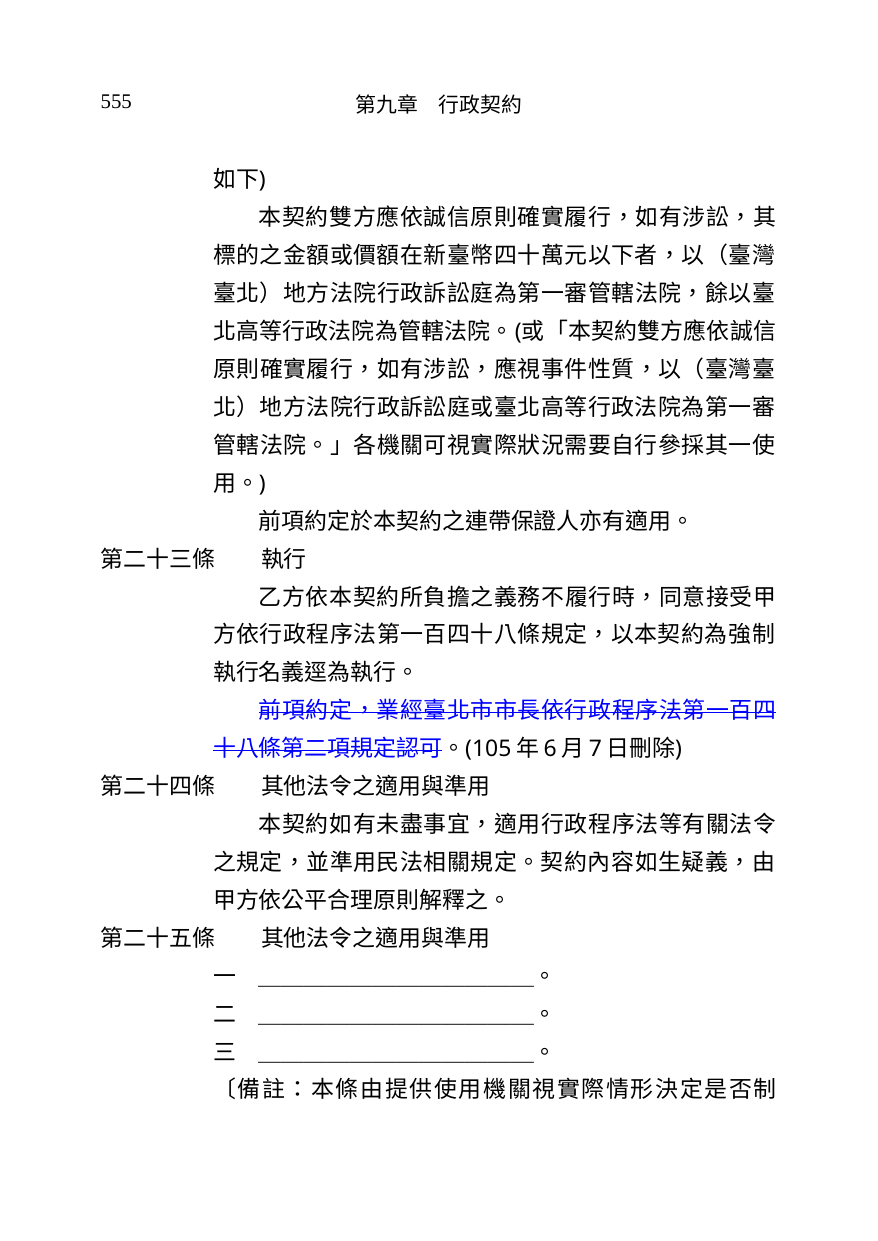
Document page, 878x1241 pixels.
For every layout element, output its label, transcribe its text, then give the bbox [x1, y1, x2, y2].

text 第二十三條 執行 [100, 538, 777, 576]
text 一 ＿＿＿＿＿＿＿＿＿＿＿＿。 [213, 955, 777, 993]
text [213, 159, 777, 197]
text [213, 1069, 777, 1107]
text 第二十四條 其他法令之適用與準用 [100, 766, 777, 803]
text 本契約雙方應依誠信原則確實履行，如有涉訟，其標的之金額或價額在新臺幣四十萬元以下者，以（臺灣臺北）地方法院行政訴訟庭為第一審管轄法院，餘以臺北高等行政法院為管轄法院。(或「本契約雙方應依誠信原則確實履行，如有涉訟，應視事件性質，以（臺灣臺北）地方法院行政訴訟庭或臺北高等行政法院為第一審管轄法院。」各機關可視實際狀況需要自行參採其一使用。) [213, 197, 777, 500]
text 前項約定於本契約之連帶保證人亦有適用。 [213, 500, 777, 538]
text 第二十五條 其他法令之適用與準用 [100, 917, 777, 955]
text 前項約定，業經臺北市市長依行政程序法第一百四十八條第二項規定認可。(105年6月7日刪除) [213, 690, 777, 766]
text 本契約如有未盡事宜，適用行政程序法等有關法令之規定，並準用民法相關規定。契約內容如生疑義，由甲方依公平合理原則解釋之。 [213, 803, 777, 917]
text 乙方依本契約所負擔之義務不履行時，同意接受甲方依行政程序法第一百四十八條規定，以本契約為強制執行名義逕為執行。 [213, 576, 777, 690]
text 二 ＿＿＿＿＿＿＿＿＿＿＿＿。 [213, 993, 777, 1031]
text 三 ＿＿＿＿＿＿＿＿＿＿＿＿。 [213, 1031, 777, 1069]
